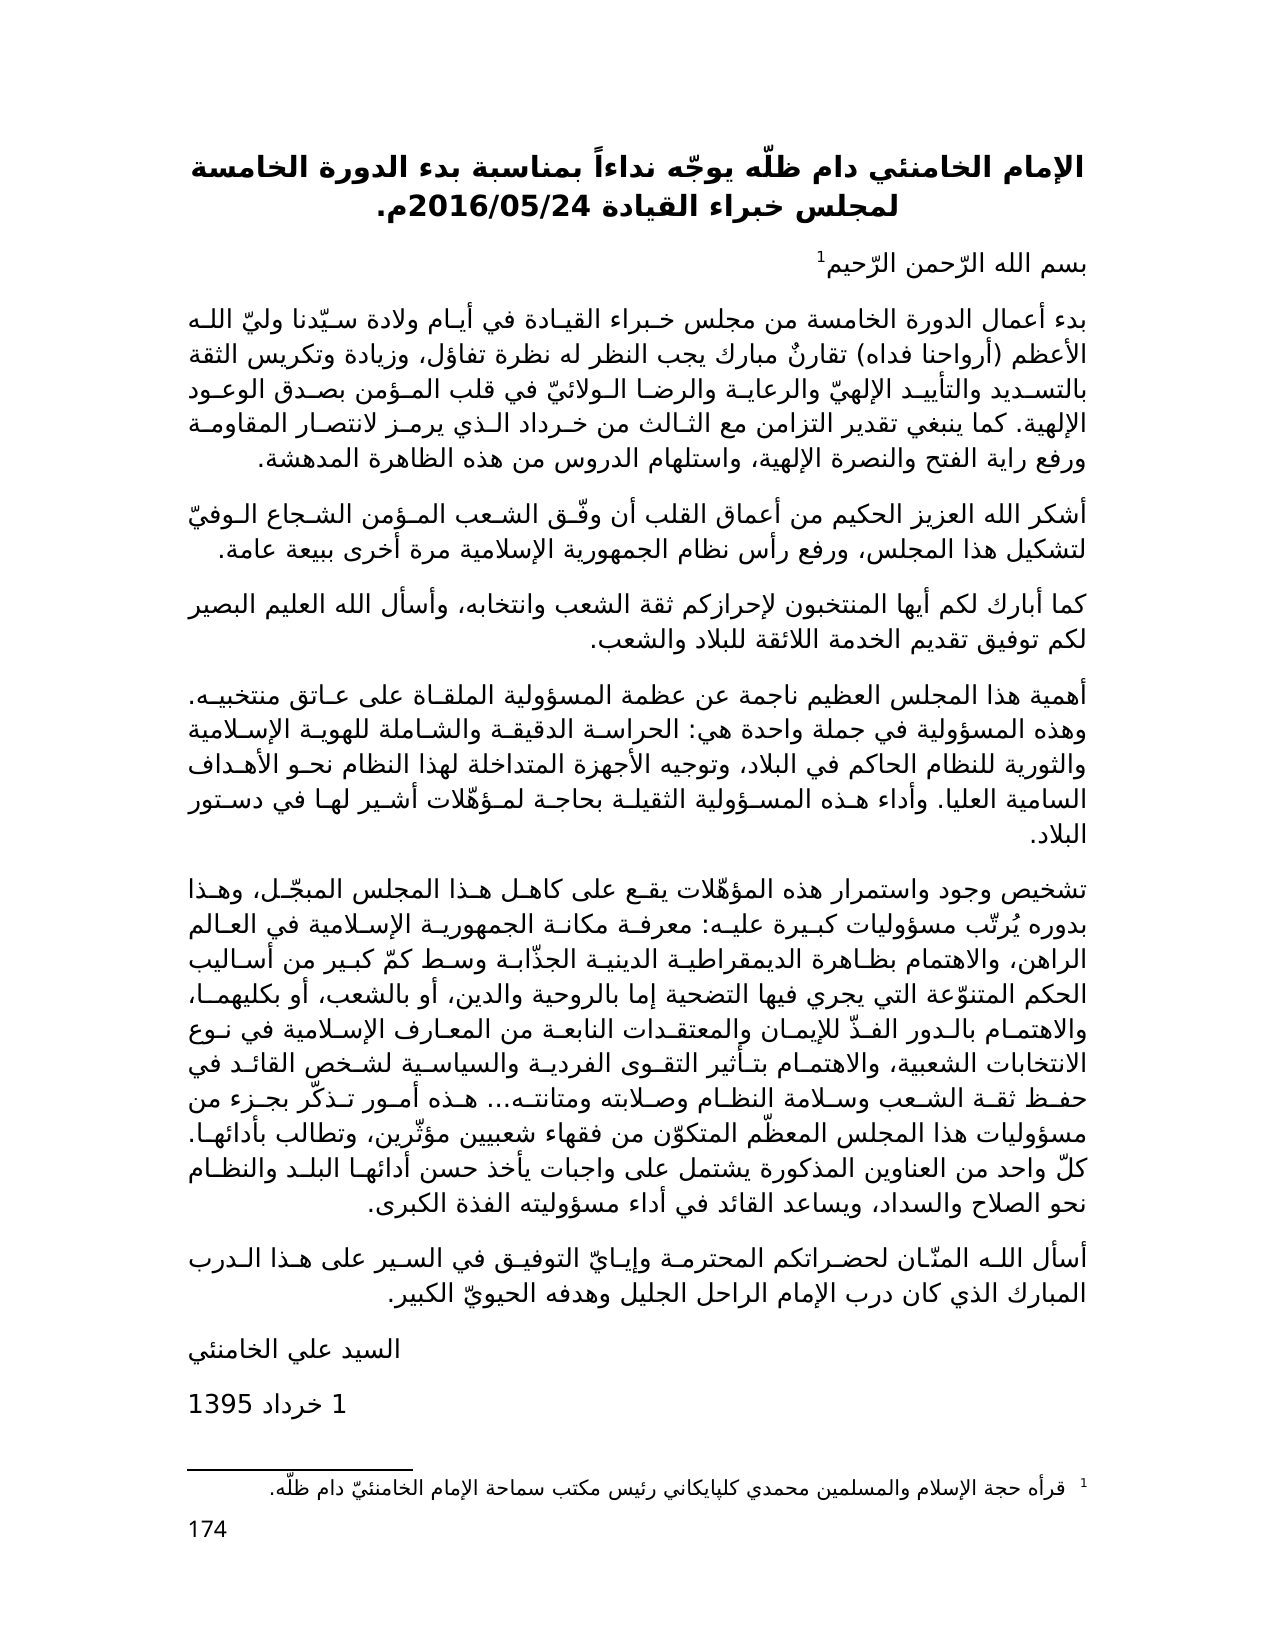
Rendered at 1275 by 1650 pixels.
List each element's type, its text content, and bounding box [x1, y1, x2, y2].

text الإمام الخامنئي دام ظلّه يوجّه نداءاً بمناسبة بدء الدورة الخامسة لمجلس خبراء القيادة 2016/05/24م. [187, 150, 1087, 223]
text السيد علي الخامنئي [187, 1334, 1087, 1364]
text تشخيص وجود واستمرار هذه المؤهّلات يقع على كاهل هذا المجلس المبجّل، وهذا بدوره يُرتّب مسؤوليات كبيرة عليه: معرفة مكانة الجمهورية الإسلامية في العالم الراهن، والاهتمام بظاهرة الديمقراطية الدينية الجذّابة وسط كمّ كبير من أساليب الحكم المتنوّعة التي يجري فيها التضحية إما بالروحية والدين، أو بالشعب، أو بكليهما، والاهتمام بالدور الفذّ للإيمان والمعتقدات النابعة من المعارف الإسلامية في نوع الانتخابات الشعبية، والاهتمام بتأثير التقوى الفردية والسياسية لشخص القائد في حفظ ثقة الشعب وسلامة النظام وصلابته ومتانته... هذه أمور تذكّر بجزء من مسؤوليات هذا المجلس المعظّم المتكوّن من فقهاء شعبيين مؤثّرين، وتطالب بأدائها. كلّ واحد من العناوين المذكورة يشتمل على واجبات يأخذ حسن أدائها البلد والنظام نحو الصلاح والسداد، ويساعد القائد في أداء مسؤوليته الفذة الكبرى. [187, 875, 1087, 1218]
text 1 خرداد 1395 [187, 1389, 1087, 1420]
text أسأل الله المنّان لحضراتكم المحترمة وإيايّ التوفيق في السير على هذا الدرب المبارك الذي كان درب الإمام الراحل الجليل وهدفه الحيويّ الكبير. [187, 1243, 1087, 1309]
text أشكر الله العزيز الحكيم من أعماق القلب أن وفّق الشعب المؤمن الشجاع الوفيّ لتشكيل هذا المجلس، ورفع رأس نظام الجمهورية الإسلامية مرة أخرى ببيعة عامة. [187, 499, 1087, 564]
text أهمية هذا المجلس العظيم ناجمة عن عظمة المسؤولية الملقاة على عاتق منتخبيه. وهذه المسؤولية في جملة واحدة هي: الحراسة الدقيقة والشاملة للهوية الإسلامية والثورية للنظام الحاكم في البلاد، وتوجيه الأجهزة المتداخلة لهذا النظام نحو الأهداف السامية العليا. وأداء هذه المسؤولية الثقيلة بحاجة لمؤهّلات أشير لها في دستور البلاد. [187, 680, 1087, 849]
text كما أبارك لكم أيها المنتخبون لإحرازكم ثقة الشعب وانتخابه، وأسأل الله العليم البصير لكم توفيق تقديم الخدمة اللائقة للبلاد والشعب. [187, 589, 1087, 655]
text بسم الله الرّحمن الرّحيم [187, 249, 1087, 279]
text بدء أعمال الدورة الخامسة من مجلس خبراء القيادة في أيام ولادة سيّدنا وليّ الله الأعظم (أرواحنا فداه) تقارنٌ مبارك يجب النظر له نظرة تفاؤل، وزيادة وتكريس الثقة بالتسديد والتأييد الإلهيّ والرعاية والرضا الولائيّ في قلب المؤمن بصدق الوعود الإلهية. كما ينبغي تقدير التزامن مع الثالث من خرداد الذي يرمز لانتصار المقاومة ورفع راية الفتح والنصرة الإلهية، واستلهام الدروس من هذه الظاهرة المدهشة. [187, 304, 1087, 474]
